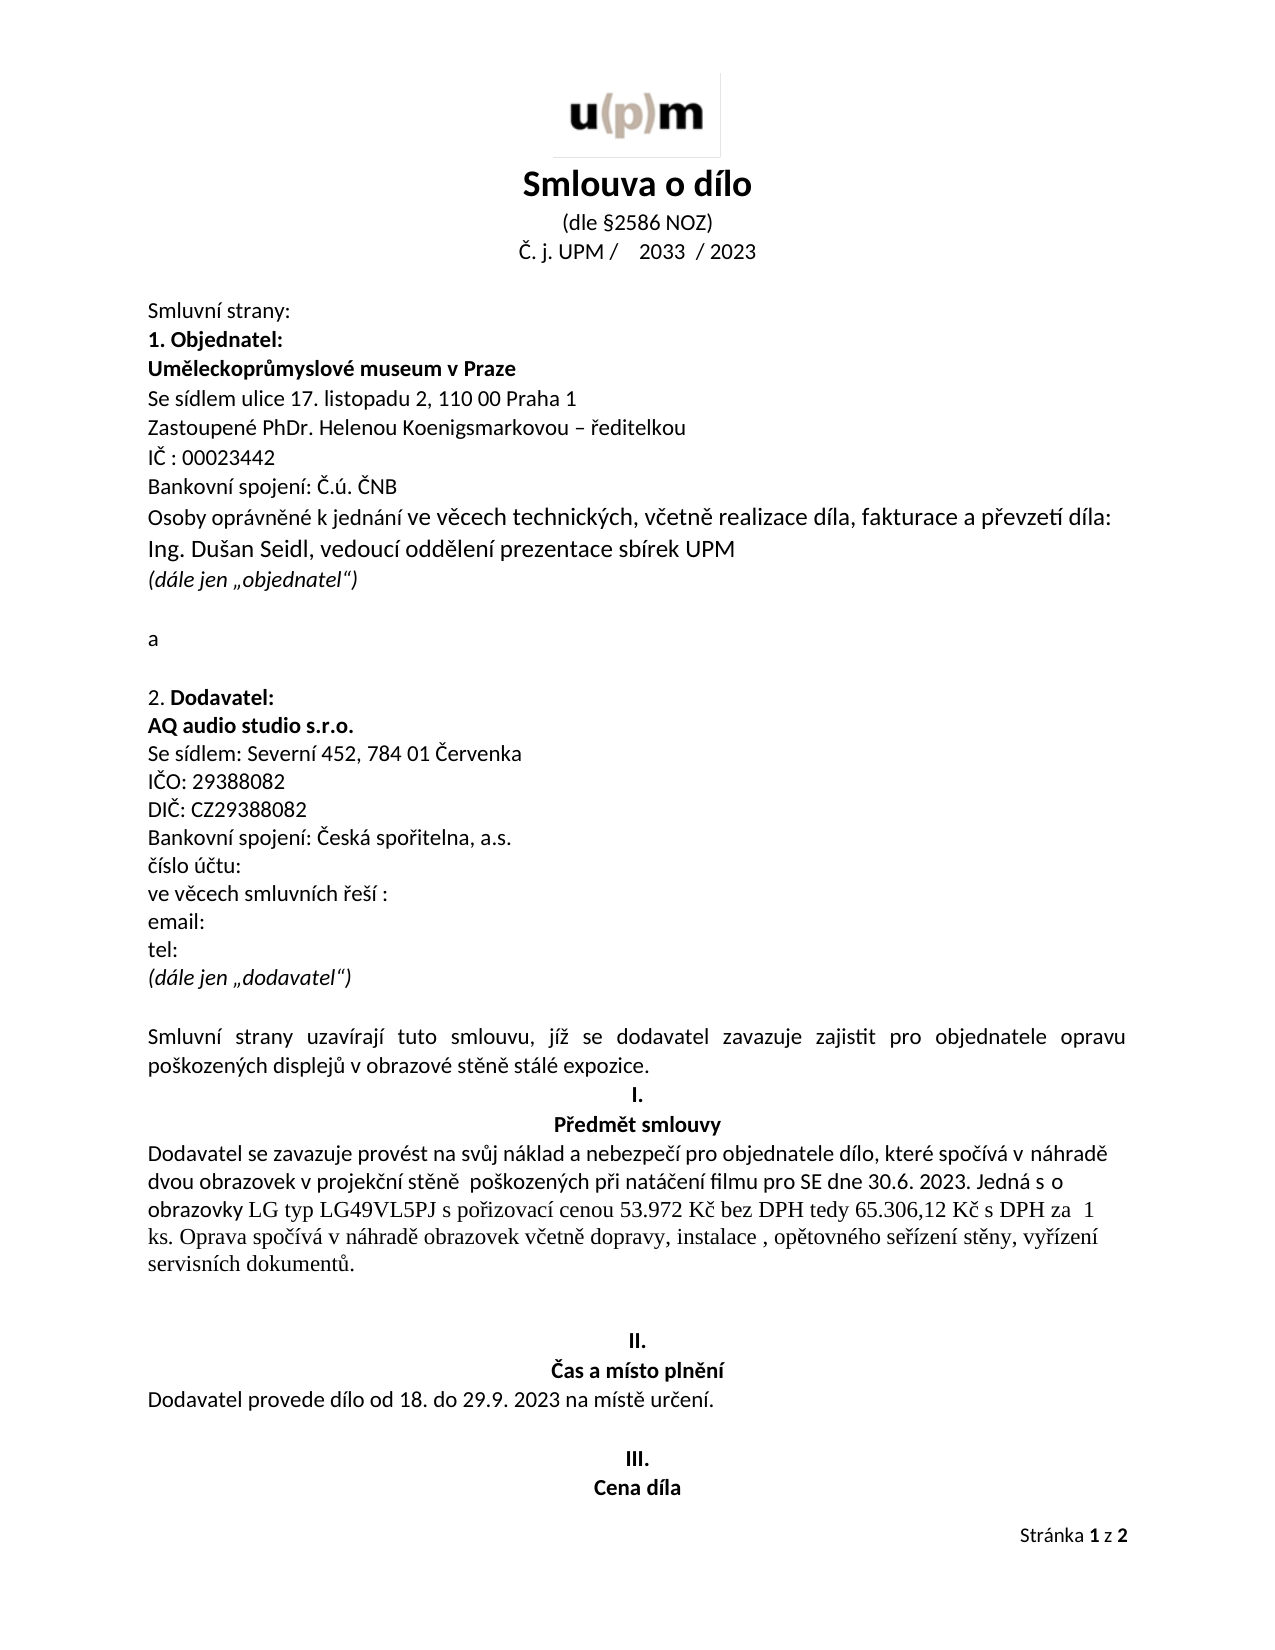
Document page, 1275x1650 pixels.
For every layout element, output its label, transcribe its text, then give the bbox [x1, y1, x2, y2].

picture [553, 73, 722, 159]
text Dodavatel se zavazuje provést na svůj náklad a nebezpečí pro objednatele dílo, které spočívá v náhradě dvou obrazovek v projekční stěně poškozených při natáčení filmu pro SE dne 30.6. 2023. Jedná s o obrazovky LG typ LG49VL5PJ s pořizovací cenou 53.972 Kč bez DPH tedy 65.306,12 Kč s DPH za 1 ks. Oprava spočívá v náhradě obrazovek včetně dopravy, instalace , opětovného seřízení stěny, vyřízení servisních dokumentů. [148, 1139, 1127, 1276]
text tel: [148, 935, 1127, 963]
text Smlouva o dílo [148, 159, 1127, 205]
text ve věcech smluvních řeší : [148, 879, 1127, 907]
text DIČ: CZ29388082 [148, 795, 1127, 823]
text Osoby oprávněné k jednání ve věcech technických, včetně realizace díla, fakturace a převzetí díla: Ing. Dušan Seidl, vedoucí oddělení prezentace sbírek UPM [148, 501, 1127, 564]
text Č. j. UPM / 2033 / 2023 [148, 237, 1127, 265]
text Bankovní spojení: Č.ú. ČNB [148, 472, 1127, 500]
text Uměleckoprůmyslové museum v Praze [148, 354, 1127, 383]
text AQ audio studio s.r.o. [148, 711, 1127, 739]
text Cena díla [148, 1473, 1127, 1501]
text II. [148, 1326, 1127, 1354]
text Se sídlem ulice 17. listopadu 2, 110 00 Praha 1 [148, 384, 1127, 412]
text číslo účtu: [148, 851, 1127, 879]
text 1. Objednatel: [148, 325, 1127, 353]
text a [148, 624, 1127, 652]
text (dále jen „objednatel“) [148, 565, 1127, 593]
text Čas a místo plnění [148, 1356, 1127, 1384]
text email: [148, 907, 1127, 935]
text Smluvní strany uzavírají tuto smlouvu, jíž se dodavatel zavazuje zajistit pro objednatele opravu poškozených displejů v obrazové stěně stálé expozice. [148, 1022, 1127, 1079]
text Bankovní spojení: Česká spořitelna, a.s. [148, 823, 1127, 851]
text IČO: 29388082 [148, 767, 1127, 795]
text Smluvní strany: [148, 296, 1127, 324]
text Zastoupené PhDr. Helenou Koenigsmarkovou – ředitelkou [148, 413, 1127, 441]
text IČ : 00023442 [148, 443, 1127, 471]
text Se sídlem: Severní 452, 784 01 Červenka [148, 739, 1127, 767]
text (dále jen „dodavatel“) [148, 963, 1127, 991]
text Dodavatel provede dílo od 18. do 29.9. 2023 na místě určení. [148, 1385, 1127, 1413]
text (dle §2586 NOZ) [148, 208, 1127, 236]
text Předmět smlouvy [148, 1110, 1127, 1138]
text I. [148, 1081, 1127, 1109]
text III. [148, 1444, 1127, 1472]
text 2. Dodavatel: [148, 683, 1127, 711]
